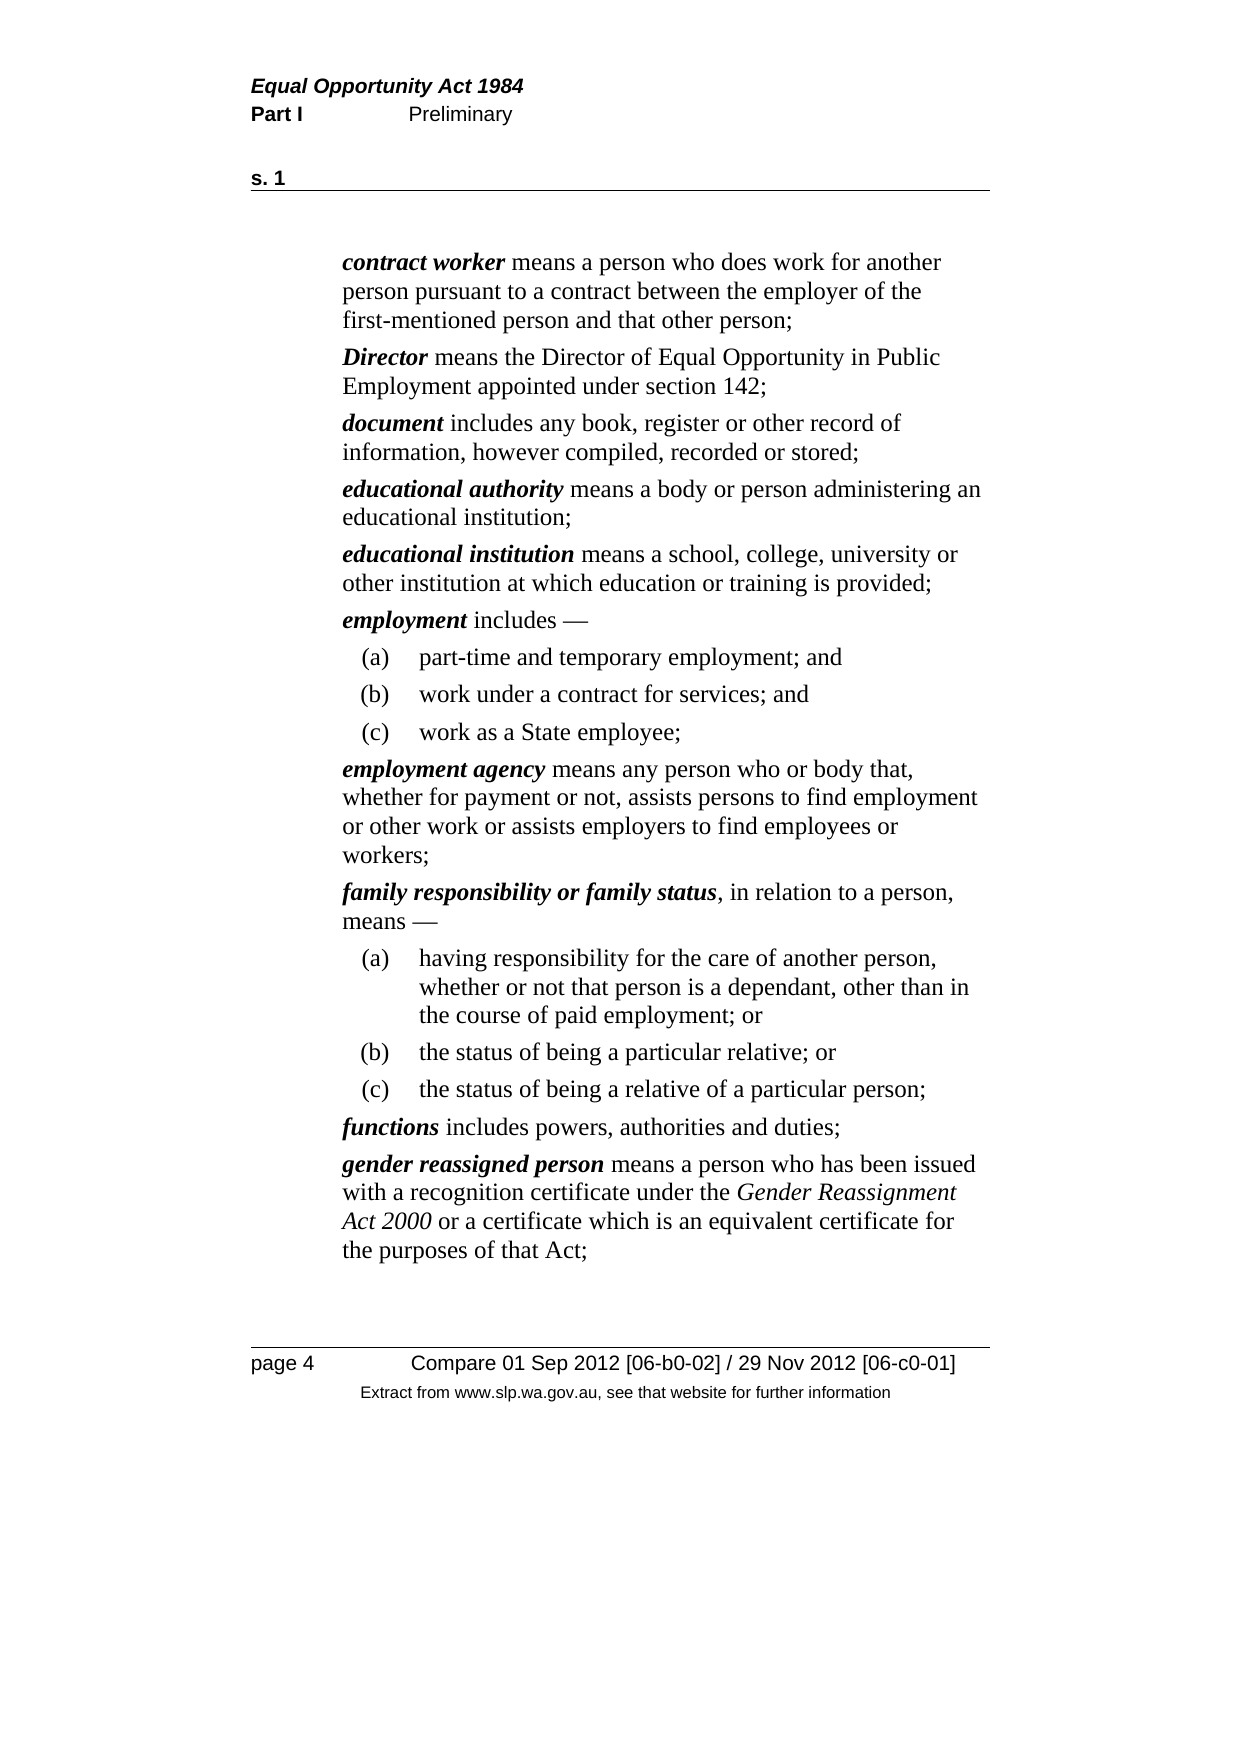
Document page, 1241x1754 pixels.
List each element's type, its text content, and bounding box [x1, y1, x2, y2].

text functions includes powers, authorities and duties; [251, 1112, 990, 1140]
text educational authority means a body or person administering an educational institution; [251, 474, 990, 531]
text employment agency means any person who or body that, whether for payment or not, assists persons to find employment or other work or assists employers to find employees or workers; [251, 754, 990, 869]
text (c) the status of being a relative of a particular person; [251, 1074, 990, 1103]
text (b) work under a contract for services; and [251, 679, 990, 708]
text gender reassigned person means a person who has been issued with a recognition certificate under the Gender Reassignment Act 2000 or a certificate which is an equivalent certificate for the purposes of that Act; [251, 1149, 990, 1264]
text (b) the status of being a particular relative; or [251, 1037, 990, 1066]
text educational institution means a school, college, university or other institution at which education or training is provided; [251, 539, 990, 597]
text document includes any book, register or other record of information, however compiled, recorded or stored; [251, 408, 990, 465]
text family responsibility or family status, in relation to a person, means — [251, 877, 990, 934]
text employment includes — [251, 605, 990, 634]
text contract worker means a person who does work for another person pursuant to a contract between the employer of the first-mentioned person and that other person; [251, 247, 990, 334]
text (a) having responsibility for the care of another person, whether or not that person is a dependant, other than in the course of paid employment; or [251, 943, 990, 1029]
text Director means the Director of Equal Opportunity in Public Employment appointed under section 142; [251, 342, 990, 399]
text (c) work as a State employee; [251, 717, 990, 745]
text (a) part-time and temporary employment; and [251, 642, 990, 671]
